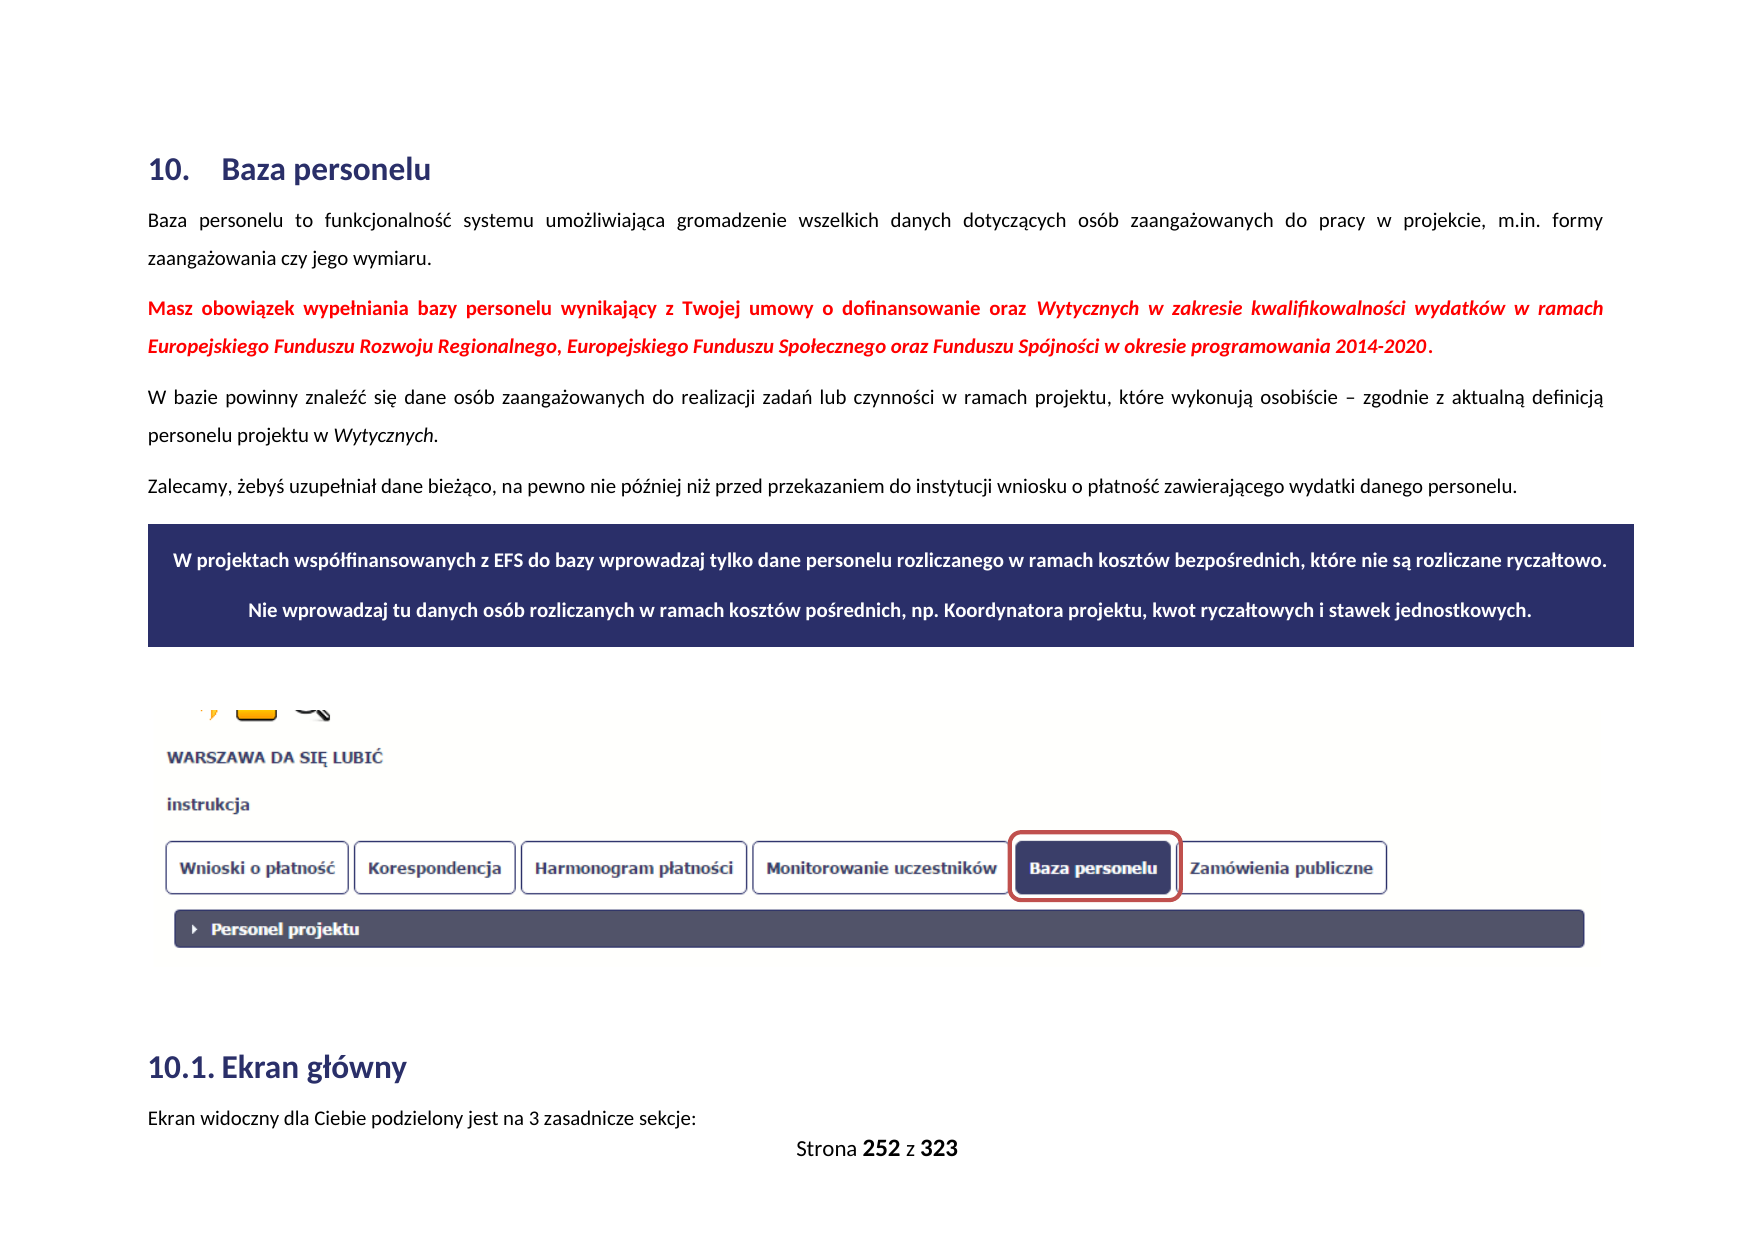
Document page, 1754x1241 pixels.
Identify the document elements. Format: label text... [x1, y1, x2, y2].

text Ekran widoczny dla Ciebie podzielony jest na 3 zasadnicze sekcje: [148, 1106, 1606, 1131]
subtitle Ekran główny [147, 1046, 1606, 1087]
text Zalecamy, żebyś uzupełniał dane bieżąco, na pewno nie później niż przed przekazaniem do instytucji wniosku o płatność zawierającego wydatki danego personelu. [148, 473, 1606, 498]
table_header W projektach współfinansowanych z EFS do bazy wprowadzaj tylko dane personelu rozliczanego w ramach kosztów bezpośrednich, które nie są rozliczane ryczałtowo. Nie wprowadzaj tu danych osób rozliczanych w ramach kosztów pośrednich, np. Koordynatora projektu, kwot ryczałtowych i stawek jednostkowych. [148, 524, 1634, 647]
text Masz obowiązek wypełniania bazy personelu wynikający z Twojej umowy o dofinansowanie oraz Wytycznych w zakresie kwalifikowalności wydatków w ramach Europejskiego Funduszu Rozwoju Regionalnego, Europejskiego Funduszu Społecznego oraz Funduszu Spójności w okresie programowania 2014-2020. [148, 296, 1606, 359]
subtitle Baza personelu [148, 148, 1606, 188]
picture [153, 710, 1601, 967]
text Baza personelu to funkcjonalność systemu umożliwiająca gromadzenie wszelkich danych dotyczących osób zaangażowanych do pracy w projekcie, m.in. formy zaangażowania czy jego wymiaru. [148, 207, 1606, 270]
text W bazie powinny znaleźć się dane osób zaangażowanych do realizacji zadań lub czynności w ramach projektu, które wykonują osobiście – zgodnie z aktualną definicją personelu projektu w Wytycznych. [148, 384, 1606, 448]
